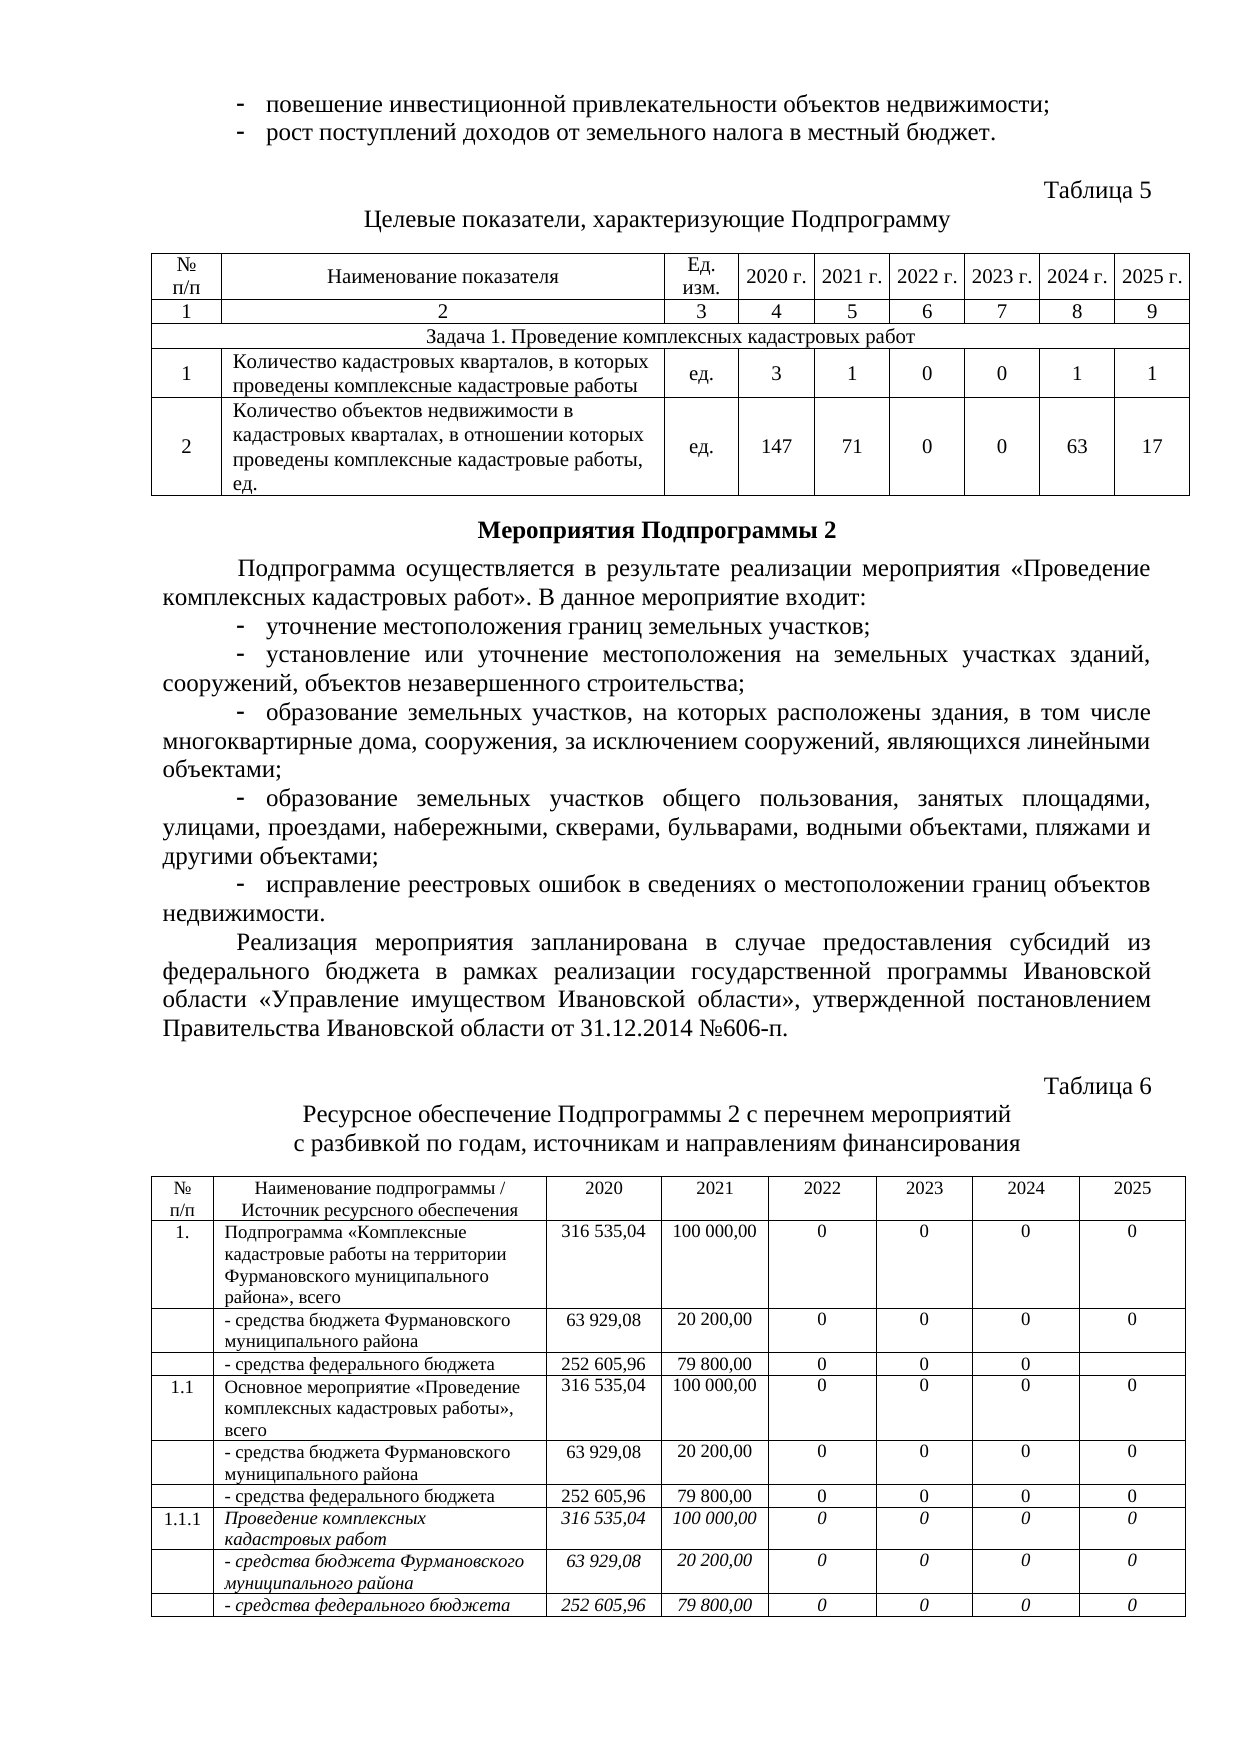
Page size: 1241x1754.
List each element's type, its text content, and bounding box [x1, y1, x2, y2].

table_cell 0 [973, 1485, 1079, 1507]
table_cell 0 [877, 1485, 972, 1507]
table_cell 0 [769, 1550, 876, 1593]
table_cell - средства федерального бюджета [214, 1594, 546, 1616]
table_cell 0 [769, 1485, 876, 1507]
table_cell 0 [769, 1594, 876, 1616]
list уточнение местоположения границ земельных участков; [162, 611, 1152, 639]
table_cell 0 [1080, 1550, 1185, 1593]
table_cell [152, 1353, 213, 1374]
table_cell 0 [769, 1508, 876, 1549]
table_header 2024 [973, 1177, 1079, 1220]
table_cell [152, 1485, 213, 1507]
list установление или уточнение местоположения на земельных участках зданий, сооружений, объектов незавершенного строительства; [162, 639, 1152, 697]
table_cell Задача 1. Проведение комплексных кадастровых работ [152, 324, 1189, 348]
table_cell 0 [1080, 1594, 1185, 1616]
table_cell 0 [965, 349, 1039, 397]
table_cell 0 [769, 1221, 876, 1308]
table_header 2023 [877, 1177, 972, 1220]
table_cell 0 [973, 1376, 1079, 1440]
table_cell 0 [890, 349, 964, 397]
table_cell 3 [739, 349, 814, 397]
table_cell 100 000,00 [662, 1508, 768, 1549]
table_cell 0 [973, 1550, 1079, 1593]
table_cell 0 [973, 1441, 1079, 1484]
table_header . [739, 254, 814, 299]
table_cell 1 [1115, 349, 1189, 397]
table_cell 17 [1115, 398, 1189, 494]
table_cell 0 [1080, 1485, 1185, 1507]
table_header . [965, 254, 1039, 299]
table_cell 316 535,04 [547, 1221, 661, 1308]
table_cell 0 [769, 1376, 876, 1440]
table_cell 63 929,08 [547, 1309, 661, 1352]
text Целевые показатели, характеризующие Подпрограмму [162, 204, 1152, 233]
table_cell 9 [1115, 300, 1189, 323]
table_cell - средства федерального бюджета [214, 1353, 546, 1374]
table_header 2020 [547, 1177, 661, 1220]
table_header Наименование показателя [222, 254, 664, 299]
table_cell 20 200,00 [662, 1550, 768, 1593]
table_cell 316 535,04 [547, 1376, 661, 1440]
table_cell 6 [890, 300, 964, 323]
text Ресурсное обеспечение Подпрограммы 2 с перечнем мероприятий [162, 1099, 1152, 1128]
table_cell 20 200,00 [662, 1441, 768, 1484]
list исправление реестровых ошибок в сведениях о местоположении границ объектов недвижимости. [162, 869, 1152, 927]
table_cell 0 [890, 398, 964, 494]
list рост поступлений доходов от земельного налога в местный бюджет. [162, 117, 1152, 146]
table_cell 0 [877, 1221, 972, 1308]
table_cell 0 [769, 1353, 876, 1374]
table_cell 79 800,00 [662, 1594, 768, 1616]
table_cell 7 [965, 300, 1039, 323]
table_cell 1.1.1 [152, 1508, 213, 1549]
table_cell 0 [877, 1441, 972, 1484]
table_cell 0 [877, 1353, 972, 1374]
table_cell 0 [973, 1508, 1079, 1549]
list образование земельных участков общего пользования, занятых площадями, улицами, проездами, набережными, скверами, бульварами, водными объектами, пляжами и другими объектами; [162, 783, 1152, 869]
table_cell ед. [665, 398, 738, 494]
table_cell 0 [877, 1376, 972, 1440]
table_cell 0 [1080, 1309, 1185, 1352]
table_cell 79 800,00 [662, 1353, 768, 1374]
table_cell 63 [1040, 398, 1114, 494]
table_cell 63 929,08 [547, 1441, 661, 1484]
table_cell 1 [1040, 349, 1114, 397]
table_cell 4 [739, 300, 814, 323]
table_cell 1.1 [152, 1376, 213, 1440]
text Подпрограмма осуществляется в результате реализации мероприятия «Проведение комплексных кадастровых работ». В данное мероприятие входит: [162, 553, 1152, 611]
table_cell 0 [973, 1221, 1079, 1308]
table_header 2022 [769, 1177, 876, 1220]
table_cell Количество кадастровых кварталов, в которых проведены комплексные кадастровые работы [222, 349, 664, 397]
table_cell 0 [877, 1594, 972, 1616]
list повешение инвестиционной привлекательности объектов недвижимости; [162, 89, 1152, 117]
table_header . [890, 254, 964, 299]
table_cell [152, 1550, 213, 1593]
table_cell 5 [815, 300, 889, 323]
table_cell 0 [877, 1508, 972, 1549]
table_cell 100 000,00 [662, 1376, 768, 1440]
table_cell [152, 1594, 213, 1616]
table_cell 0 [1080, 1508, 1185, 1549]
table_cell 316 535,04 [547, 1508, 661, 1549]
text с разбивкой по годам, источникам и направлениям финансирования [162, 1128, 1152, 1157]
table_cell 0 [769, 1441, 876, 1484]
table_cell 20 200,00 [662, 1309, 768, 1352]
table_cell 0 [1080, 1441, 1185, 1484]
text Таблица 6 [162, 1071, 1152, 1099]
table_cell 0 [877, 1309, 972, 1352]
table_header Наименование подпрограммы / Источник ресурсного обеспечения [214, 1177, 546, 1220]
table_cell Количество объектов недвижимости в кадастровых кварталах, в отношении которых проведены комплексные кадастровые работы, ед. [222, 398, 664, 494]
table_cell 8 [1040, 300, 1114, 323]
table_cell 79 800,00 [662, 1485, 768, 1507]
table_cell 2 [152, 398, 221, 494]
table_cell Основное мероприятие «Проведение комплексных кадастровых работы», всего [214, 1376, 546, 1440]
table_cell 63 929,08 [547, 1550, 661, 1593]
table_header 2025 г. [1115, 254, 1189, 299]
table_cell 1 [152, 300, 221, 323]
table_cell [152, 1309, 213, 1352]
table_header № п/п [152, 1177, 213, 1220]
table_cell - средства бюджета Фурмановского муниципального района [214, 1550, 546, 1593]
table_cell 0 [973, 1309, 1079, 1352]
table_cell 100 000,00 [662, 1221, 768, 1308]
table_cell 0 [1080, 1221, 1185, 1308]
table_cell 2 [222, 300, 664, 323]
table_cell 3 [665, 300, 738, 323]
table_cell 0 [877, 1550, 972, 1593]
table_cell - средства федерального бюджета [214, 1485, 546, 1507]
table_cell 0 [973, 1353, 1079, 1374]
table_header № п/п [152, 254, 221, 299]
table_cell - средства бюджета Фурмановского муниципального района [214, 1309, 546, 1352]
text Реализация мероприятия запланирована в случае предоставления субсидий из федерального бюджета в рамках реализации государственной программы Ивановской области «Управление имуществом Ивановской области», утвержденной постановлением Правительства Ивановской области от 31.12.2014 №606-п. [162, 927, 1152, 1042]
table_cell 147 [739, 398, 814, 494]
list образование земельных участков, на которых расположены здания, в том числе многоквартирные дома, сооружения, за исключением сооружений, являющихся линейными объектами; [162, 697, 1152, 783]
table_header 2021 [662, 1177, 768, 1220]
text Таблица 5 [162, 175, 1152, 204]
table_cell 1 [152, 349, 221, 397]
table_cell 0 [965, 398, 1039, 494]
table_cell [152, 1441, 213, 1484]
table_cell Проведение комплексных кадастровых работ [214, 1508, 546, 1549]
table_cell 1. [152, 1221, 213, 1308]
table_cell [1080, 1353, 1185, 1374]
table_cell 71 [815, 398, 889, 494]
table_cell 0 [1080, 1376, 1185, 1440]
table_header Ед. изм. [665, 254, 738, 299]
table_cell 0 [769, 1309, 876, 1352]
table_cell 252 605,96 [547, 1485, 661, 1507]
table_cell 252 605,96 [547, 1594, 661, 1616]
table_header . [815, 254, 889, 299]
table_cell 252 605,96 [547, 1353, 661, 1374]
table_cell ед. [665, 349, 738, 397]
table_cell 1 [815, 349, 889, 397]
table_header 2025 [1080, 1177, 1185, 1220]
text Мероприятия Подпрограммы 2 [162, 515, 1152, 543]
table_cell - средства бюджета Фурмановского муниципального района [214, 1441, 546, 1484]
table_cell Подпрограмма «Комплексные кадастровые работы на территории Фурмановского муниципального района», всего [214, 1221, 546, 1308]
table_cell 0 [973, 1594, 1079, 1616]
table_header . [1040, 254, 1114, 299]
